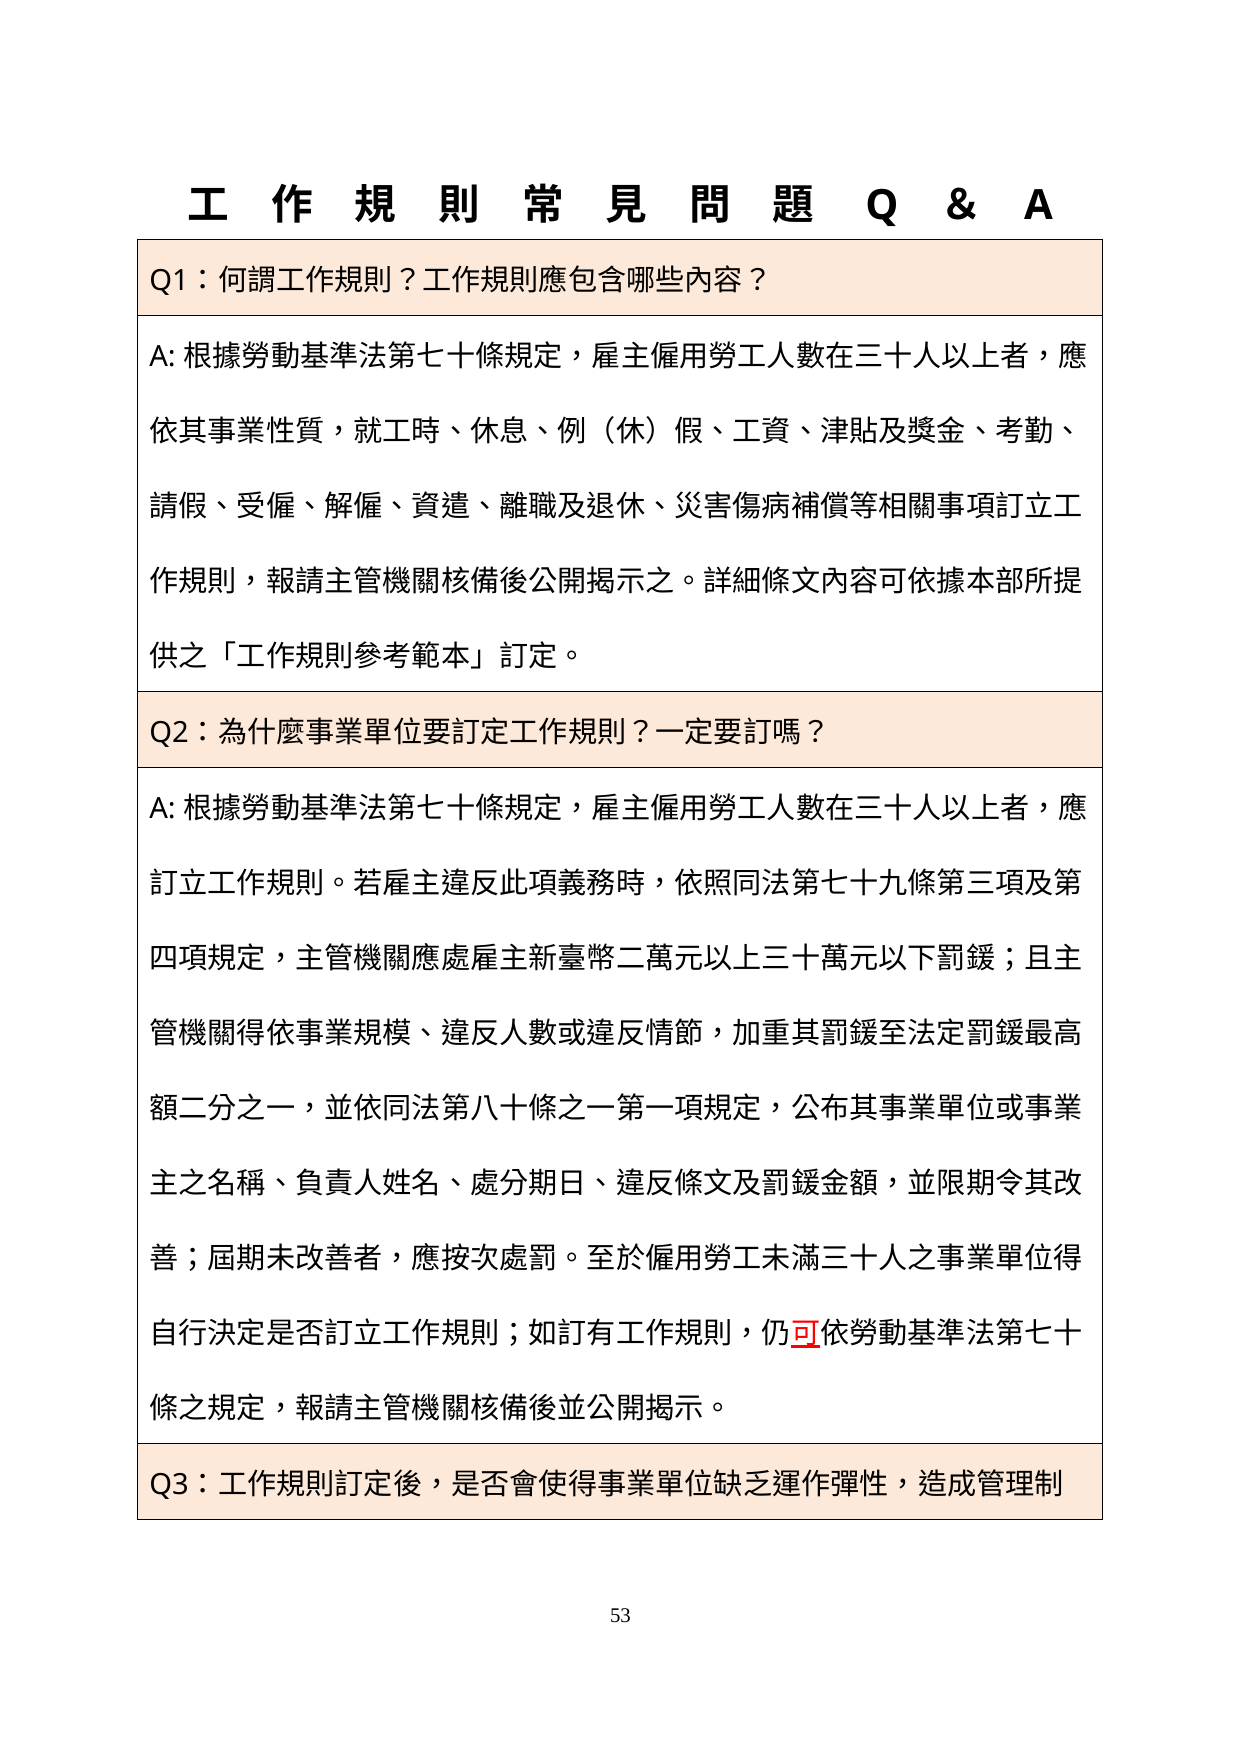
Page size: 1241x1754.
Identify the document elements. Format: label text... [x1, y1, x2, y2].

table_cell Q2：為什麼事業單位要訂定工作規則？一定要訂嗎？ [138, 692, 1102, 767]
text 工作規則常見問題Q＆A [187, 164, 1053, 239]
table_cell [138, 1444, 1102, 1519]
table_cell A: 根據勞動基準法第七十條規定，雇主僱用勞工人數在三十人以上者，應訂立工作規則。若雇主違反此項義務時，依照同法第七十九條第三項及第四項規定，主管機關應處雇主新臺幣二萬元以上三十萬元以下罰鍰；且主管機關得依事業規模、違反人數或違反情節，加重其罰鍰至法定罰鍰最高額二分之一，並依同法第八十條之一第一項規定，公布其事業單位或事業主之名稱、負責人姓名、處分期日、違反條文及罰鍰金額，並限期令其改善；屆期未改善者，應按次處罰。至於僱用勞工未滿三十人之事業單位得自行決定是否訂立工作規則；如訂有工作規則，仍可依勞動基準法第七十條之規定，報請主管機關核備後並公開揭示。 [138, 768, 1102, 1443]
table_header Q1：何謂工作規則？工作規則應包含哪些內容？ [138, 240, 1102, 315]
table_cell A: 根據勞動基準法第七十條規定，雇主僱用勞工人數在三十人以上者，應依其事業性質，就工時、休息、例（休）假、工資、津貼及獎金、考勤、請假、受僱、解僱、資遣、離職及退休、災害傷病補償等相關事項訂立工作規則，報請主管機關核備後公開揭示之。詳細條文內容可依據本部所提供之「工作規則參考範本」訂定。 [138, 316, 1102, 691]
